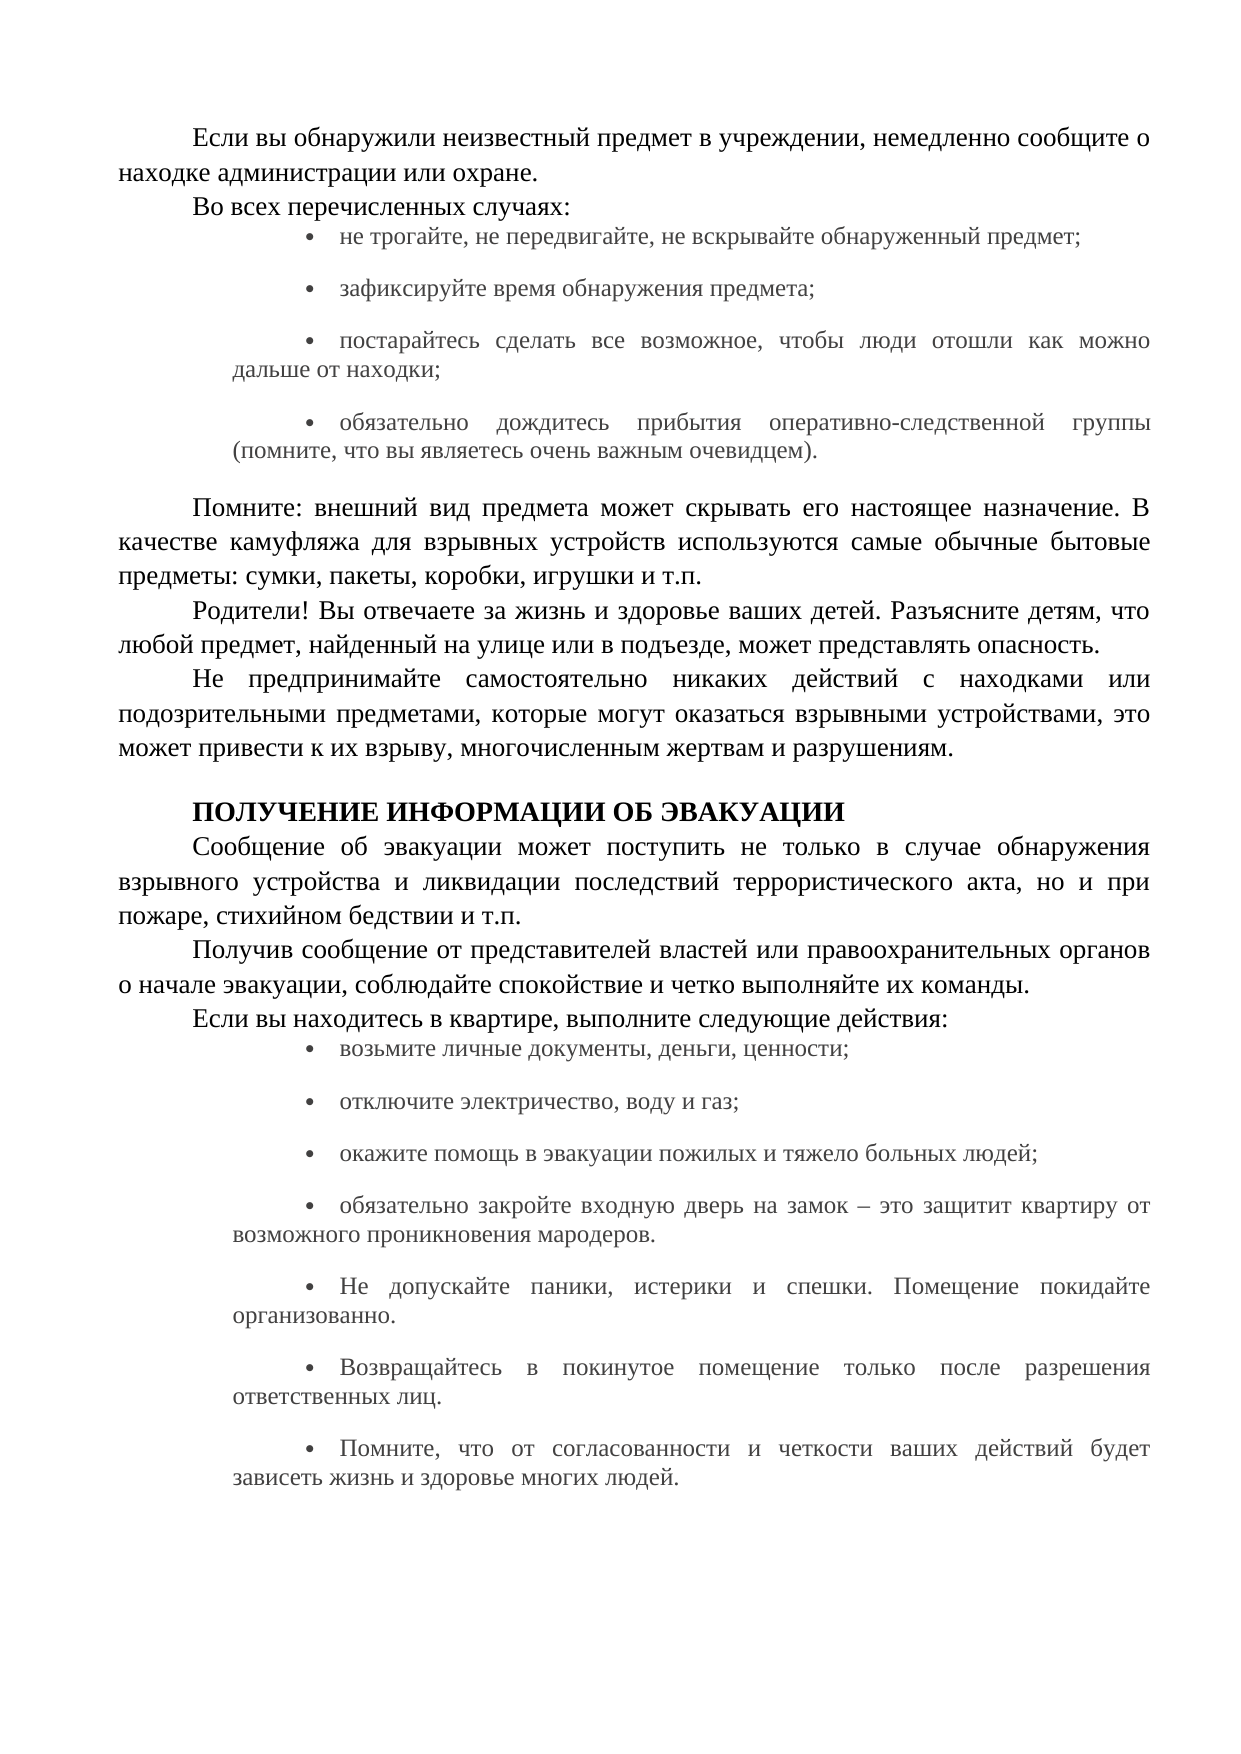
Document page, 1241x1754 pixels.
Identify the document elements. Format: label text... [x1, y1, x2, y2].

list Помните, что от согласованности и четкости ваших действий будет зависеть жизнь и здоровье многих людей. [232, 1433, 1152, 1490]
list окажите помощь в эвакуации пожилых и тяжело больных людей; [232, 1138, 1152, 1167]
list Не допускайте паники, истерики и спешки. Помещение покидайте организованно. [232, 1271, 1152, 1328]
list отключите электричество, воду и газ; [232, 1086, 1152, 1114]
list постарайтесь сделать все возможное, чтобы люди отошли как можно дальше от находки; [232, 326, 1152, 383]
text Во всех перечисленных случаях: [118, 187, 1152, 221]
list обязательно закройте входную дверь на замок – это защитит квартиру от возможного проникновения мародеров. [232, 1190, 1152, 1248]
text Помните: внешний вид предмета может скрывать его настоящее назначение. В качестве камуфляжа для взрывных устройств используются самые обычные бытовые предметы: сумки, пакеты, коробки, игрушки и т.п. [118, 487, 1152, 591]
list обязательно дождитесь прибытия оперативно-следственной группы (помните, что вы являетесь очень важным очевидцем). [232, 407, 1152, 464]
list возьмите личные документы, деньги, ценности; [232, 1033, 1152, 1062]
text Получив сообщение от представителей властей или правоохранительных органов о начале эвакуации, соблюдайте спокойствие и четко выполняйте их команды. [118, 930, 1152, 999]
list зафиксируйте время обнаружения предмета; [232, 273, 1152, 302]
list не трогайте, не передвигайте, не вскрывайте обнаруженный предмет; [232, 221, 1152, 250]
list Возвращайтесь в покинутое помещение только после разрешения ответственных лиц. [232, 1352, 1152, 1409]
text Сообщение об эвакуации может поступить не только в случае обнаружения взрывного устройства и ликвидации последствий террористического акта, но и при пожаре, стихийном бедствии и т.п. [118, 827, 1152, 930]
text ПОЛУЧЕНИЕ ИНФОРМАЦИИ ОБ ЭВАКУАЦИИ [118, 795, 1152, 827]
text Родители! Вы отвечаете за жизнь и здоровье ваших детей. Разъясните детям, что любой предмет, найденный на улице или в подъезде, может представлять опасность. [118, 591, 1152, 659]
text Не предпринимайте самостоятельно никаких действий с находками или подозрительными предметами, которые могут оказаться взрывными устройствами, это может привести к их взрыву, многочисленным жертвам и разрушениям. [118, 659, 1152, 762]
text Если вы обнаружили неизвестный предмет в учреждении, немедленно сообщите о находке администрации или охране. [118, 118, 1152, 187]
text Если вы находитесь в квартире, выполните следующие действия: [118, 999, 1152, 1033]
